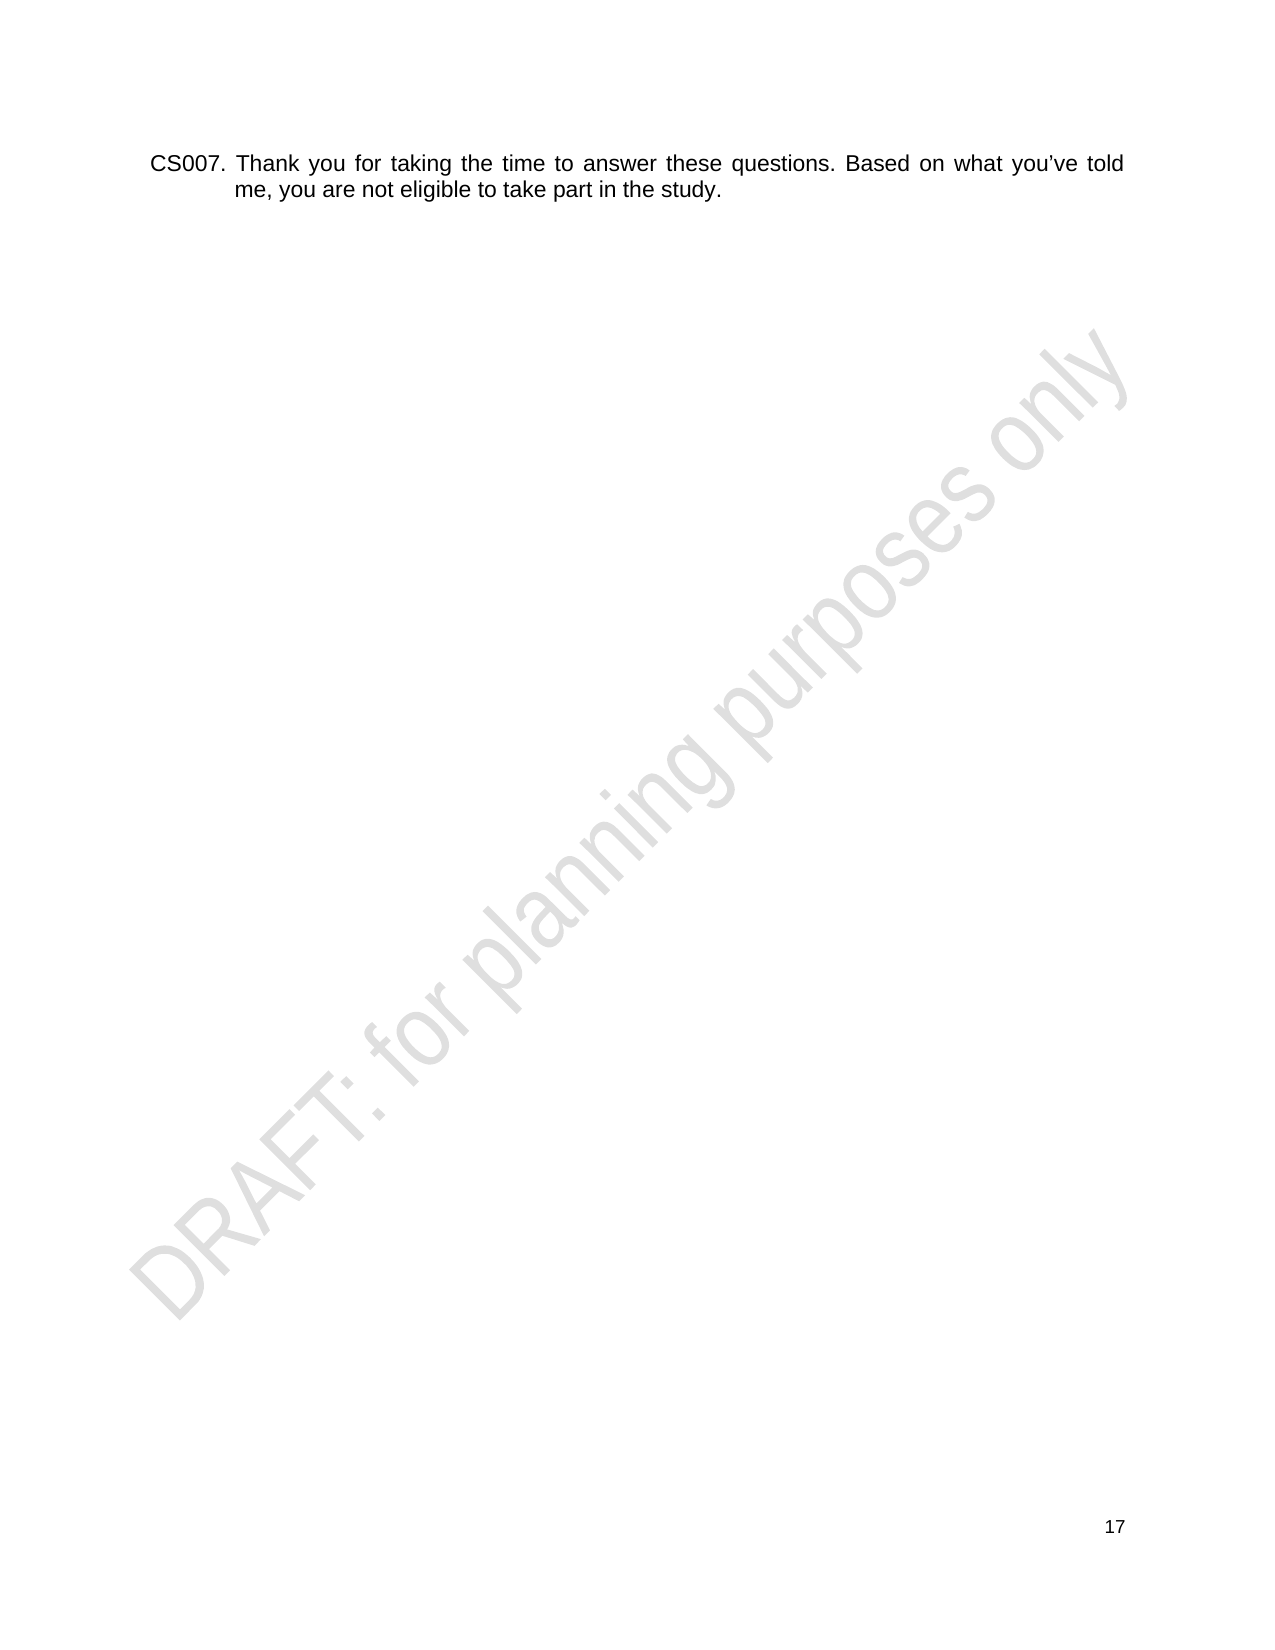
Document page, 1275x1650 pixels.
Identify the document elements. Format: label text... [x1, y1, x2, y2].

text CS007. Thank you for taking the time to answer these questions. Based on what you’ve told me, you are not eligible to take part in the study. [150, 150, 1125, 203]
